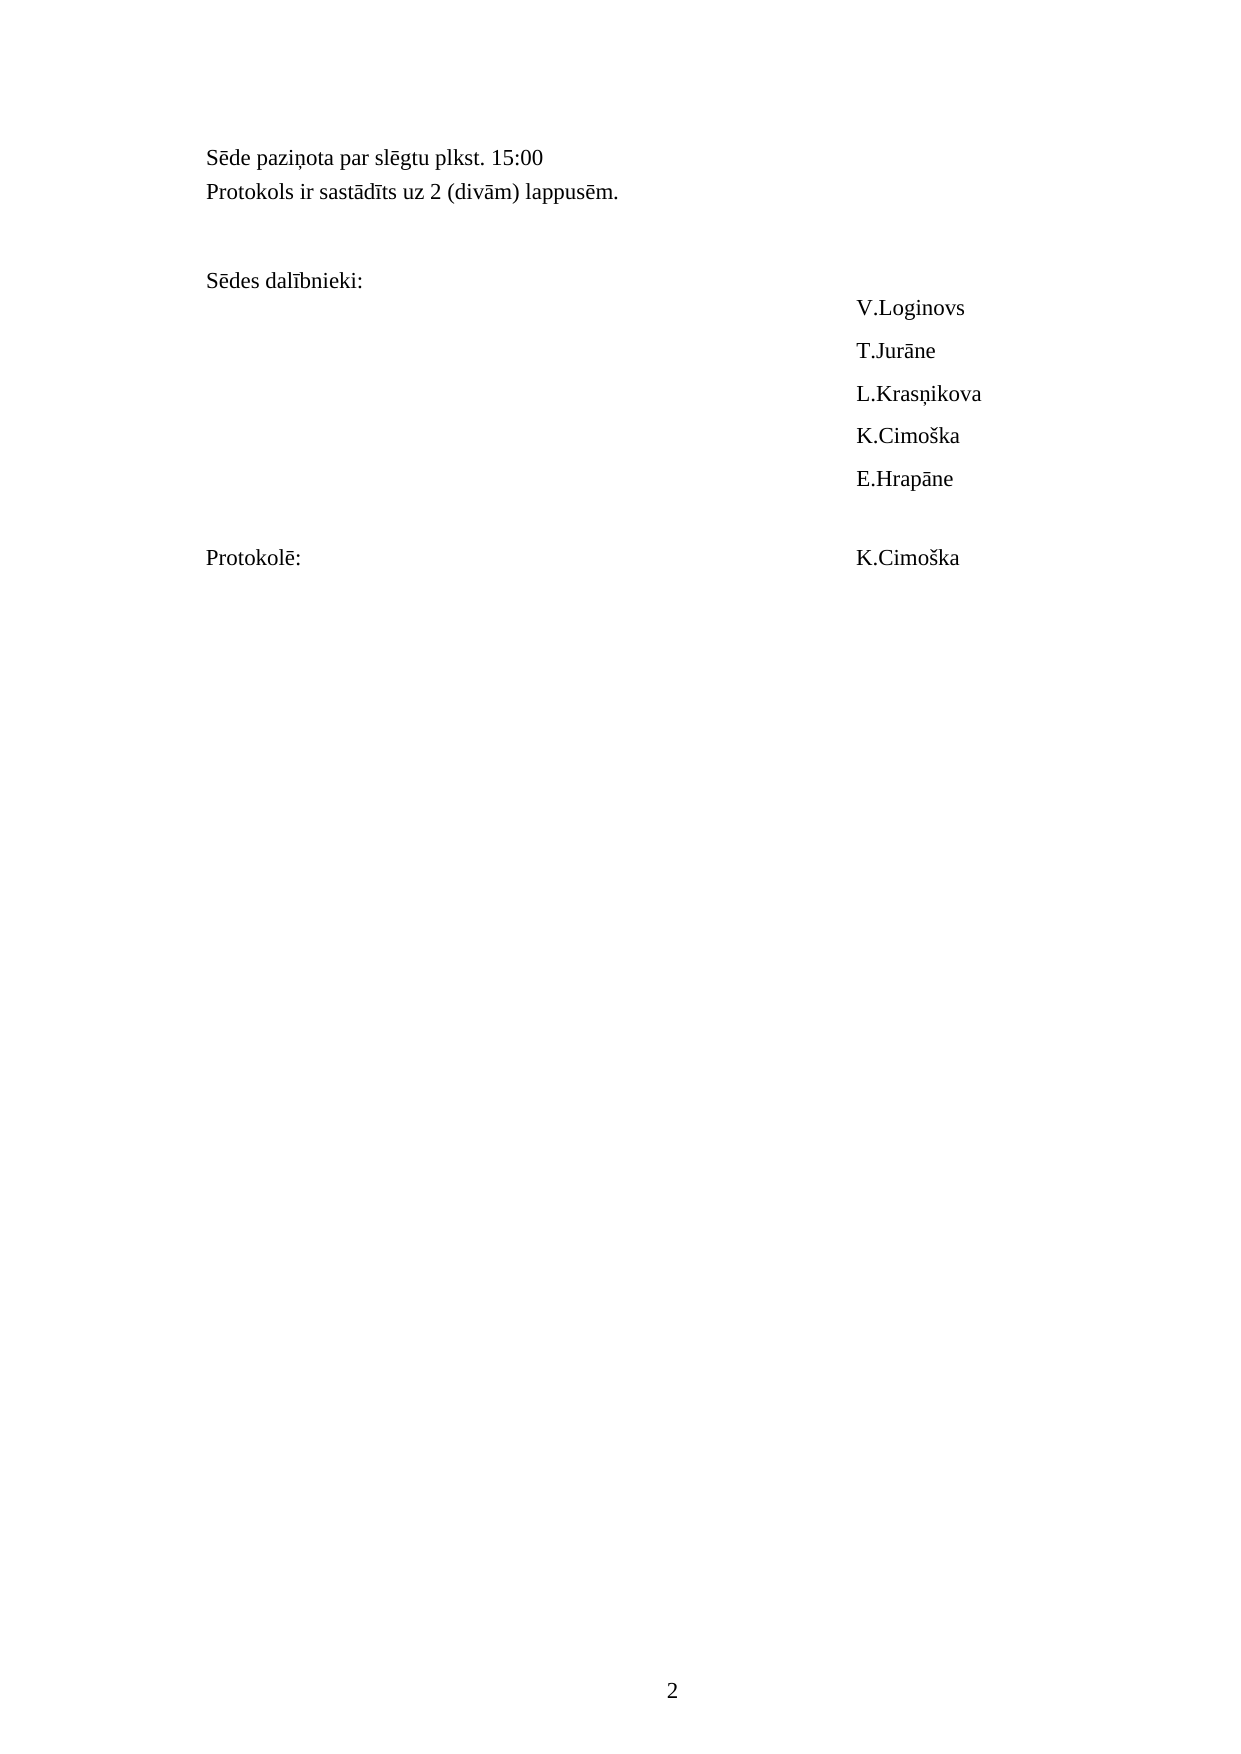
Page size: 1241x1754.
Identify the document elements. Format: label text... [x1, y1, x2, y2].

text T.Jurāne [856, 337, 984, 363]
text L.Krasņikova [856, 380, 984, 406]
text Sēde paziņota par slēgtu plkst. 15:00 [200, 144, 1168, 171]
text K.Cimoška [856, 422, 984, 449]
text Protokols ir sastādīts uz 2 (divām) lappusēm. [200, 178, 1168, 204]
text V.Loginovs [856, 294, 967, 320]
text Protokolē: K.Cimoška [177, 544, 1168, 571]
text Sēdes dalībnieki: [177, 267, 376, 294]
text E.Hrapāne [796, 465, 1168, 491]
